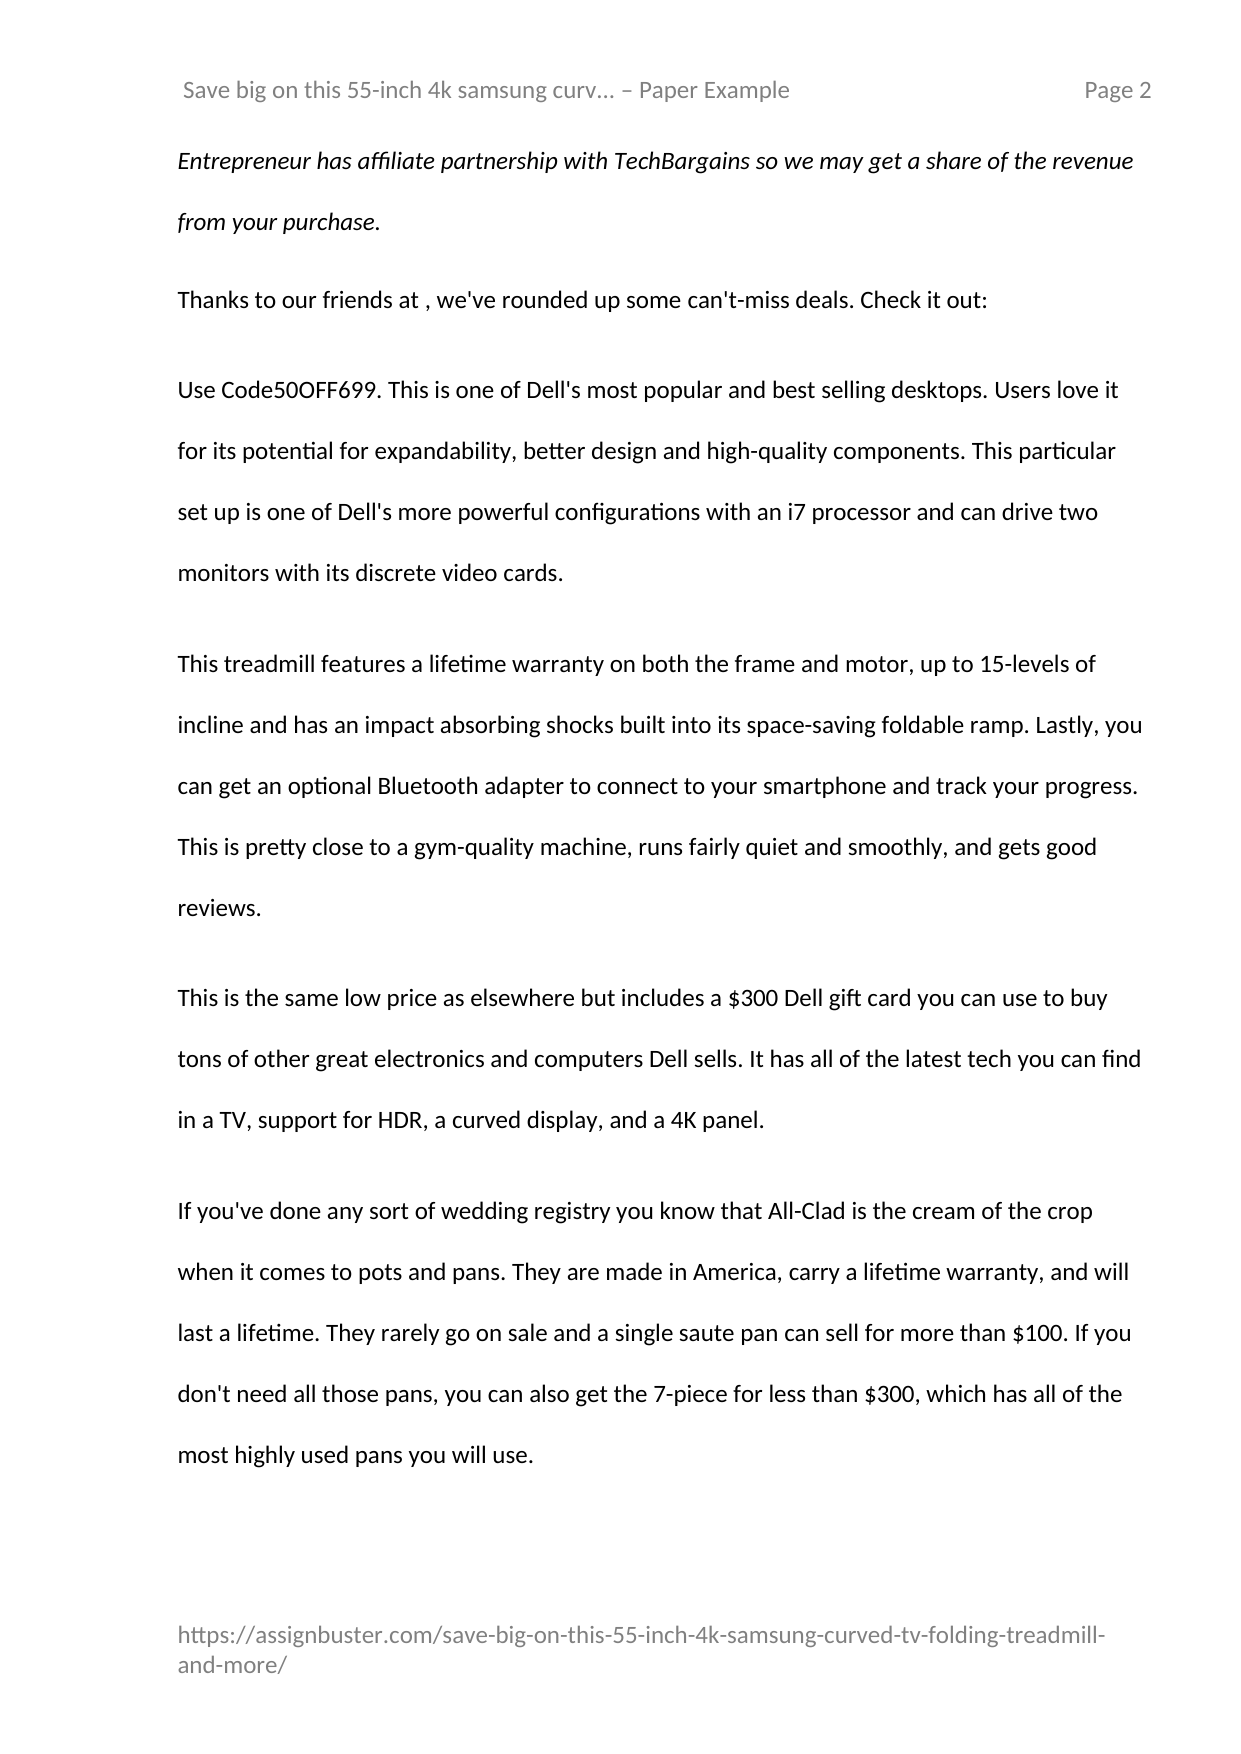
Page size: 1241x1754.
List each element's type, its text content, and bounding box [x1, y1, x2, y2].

text Entrepreneur has affiliate partnership with TechBargains so we may get a share of the revenue from your purchase. [177, 145, 1152, 237]
text This treadmill features a lifetime warranty on both the frame and motor, up to 15-levels of incline and has an impact absorbing shocks built into its space-saving foldable ramp. Lastly, you can get an optional Bluetooth adapter to connect to your smartphone and track your progress. This is pretty close to a gym-quality machine, runs fairly quiet and smoothly, and gets good reviews. [177, 648, 1152, 923]
text If you've done any sort of wedding registry you know that All-Clad is the cream of the crop when it comes to pots and pans. They are made in America, carry a lifetime warranty, and will last a lifetime. They rarely go on sale and a single saute pan can sell for more than $100. If you don't need all those pans, you can also get the 7-piece for less than $300, which has all of the most highly used pans you will use. [177, 1195, 1152, 1470]
text Thanks to our friends at , we've rounded up some can't-miss deals. Check it out: [177, 284, 1152, 314]
text Use Code50OFF699. This is one of Dell's most popular and best selling desktops. Users love it for its potential for expandability, better design and high-quality components. This particular set up is one of Dell's more powerful configurations with an i7 processor and can drive two monitors with its discrete video cards. [177, 374, 1152, 588]
text This is the same low price as elsewhere but includes a $300 Dell gift card you can use to buy tons of other great electronics and computers Dell sells. It has all of the latest tech you can find in a TV, support for HDR, a curved display, and a 4K panel. [177, 983, 1152, 1135]
